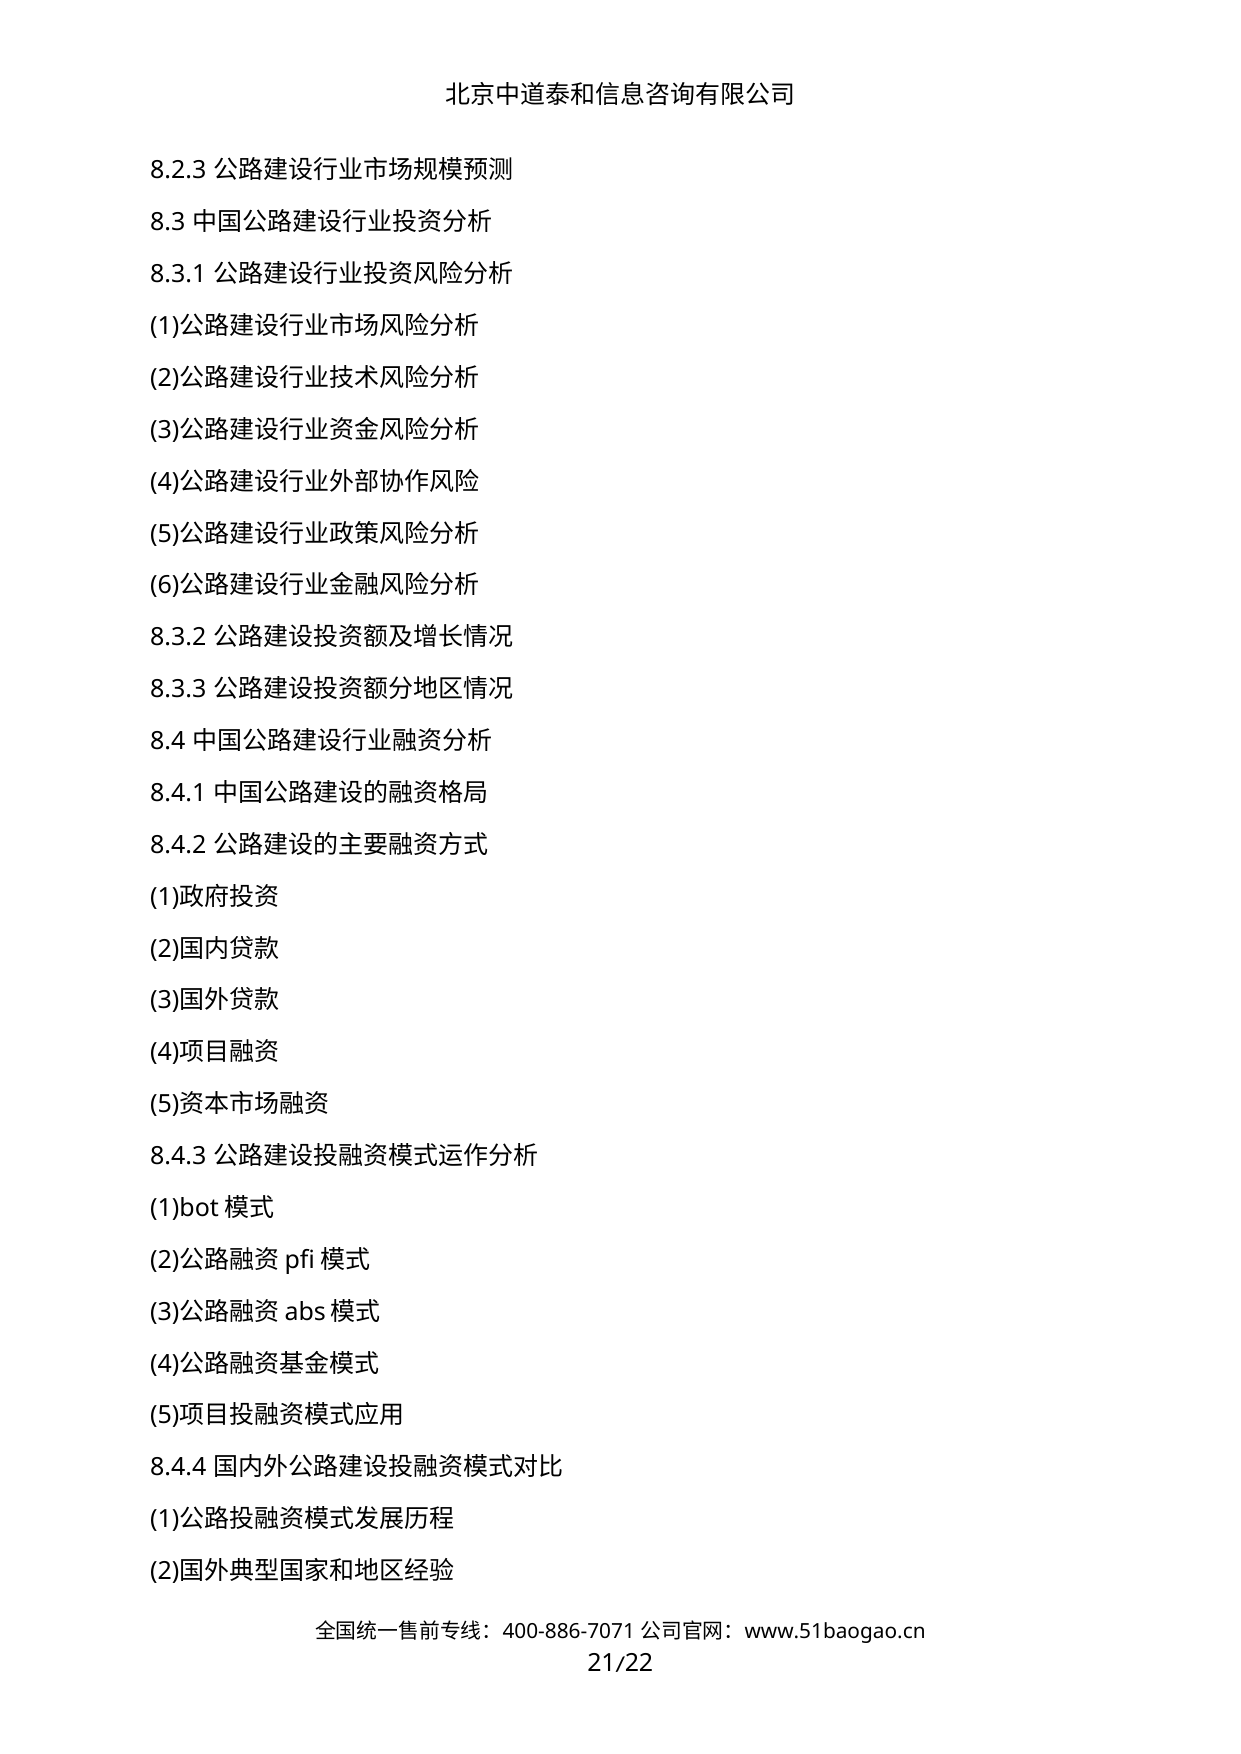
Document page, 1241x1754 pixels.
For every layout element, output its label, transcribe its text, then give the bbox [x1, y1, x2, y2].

text 8.3.2 公路建设投资额及增长情况 [150, 617, 1090, 653]
text 8.4.3 公路建设投融资模式运作分析 [150, 1136, 1090, 1172]
text 8.2.3 公路建设行业市场规模预测 [150, 150, 1090, 186]
text 8.3.3 公路建设投资额分地区情况 [150, 669, 1090, 705]
text (5)公路建设行业政策风险分析 [150, 513, 1090, 549]
text (4)公路建设行业外部协作风险 [150, 461, 1090, 497]
text (2)国外典型国家和地区经验 [150, 1551, 1090, 1587]
text (3)公路融资abs模式 [150, 1291, 1090, 1327]
text (1)公路投融资模式发展历程 [150, 1499, 1090, 1535]
text 8.4.2 公路建设的主要融资方式 [150, 824, 1090, 861]
text (2)公路建设行业技术风险分析 [150, 357, 1090, 394]
text 8.4.1 中国公路建设的融资格局 [150, 772, 1090, 809]
text (2)国内贷款 [150, 928, 1090, 964]
text (5)项目投融资模式应用 [150, 1395, 1090, 1431]
text 8.3.1 公路建设行业投资风险分析 [150, 254, 1090, 290]
text (4)公路融资基金模式 [150, 1343, 1090, 1379]
text 8.3 中国公路建设行业投资分析 [150, 202, 1090, 238]
text 8.4.4 国内外公路建设投融资模式对比 [150, 1447, 1090, 1483]
text (3)国外贷款 [150, 980, 1090, 1016]
text (4)项目融资 [150, 1032, 1090, 1068]
text 8.4 中国公路建设行业融资分析 [150, 721, 1090, 757]
text (5)资本市场融资 [150, 1084, 1090, 1120]
text (2)公路融资pfi模式 [150, 1239, 1090, 1276]
text (1)政府投资 [150, 876, 1090, 912]
text (3)公路建设行业资金风险分析 [150, 409, 1090, 446]
text (1)bot模式 [150, 1187, 1090, 1224]
text (6)公路建设行业金融风险分析 [150, 565, 1090, 601]
text (1)公路建设行业市场风险分析 [150, 306, 1090, 342]
